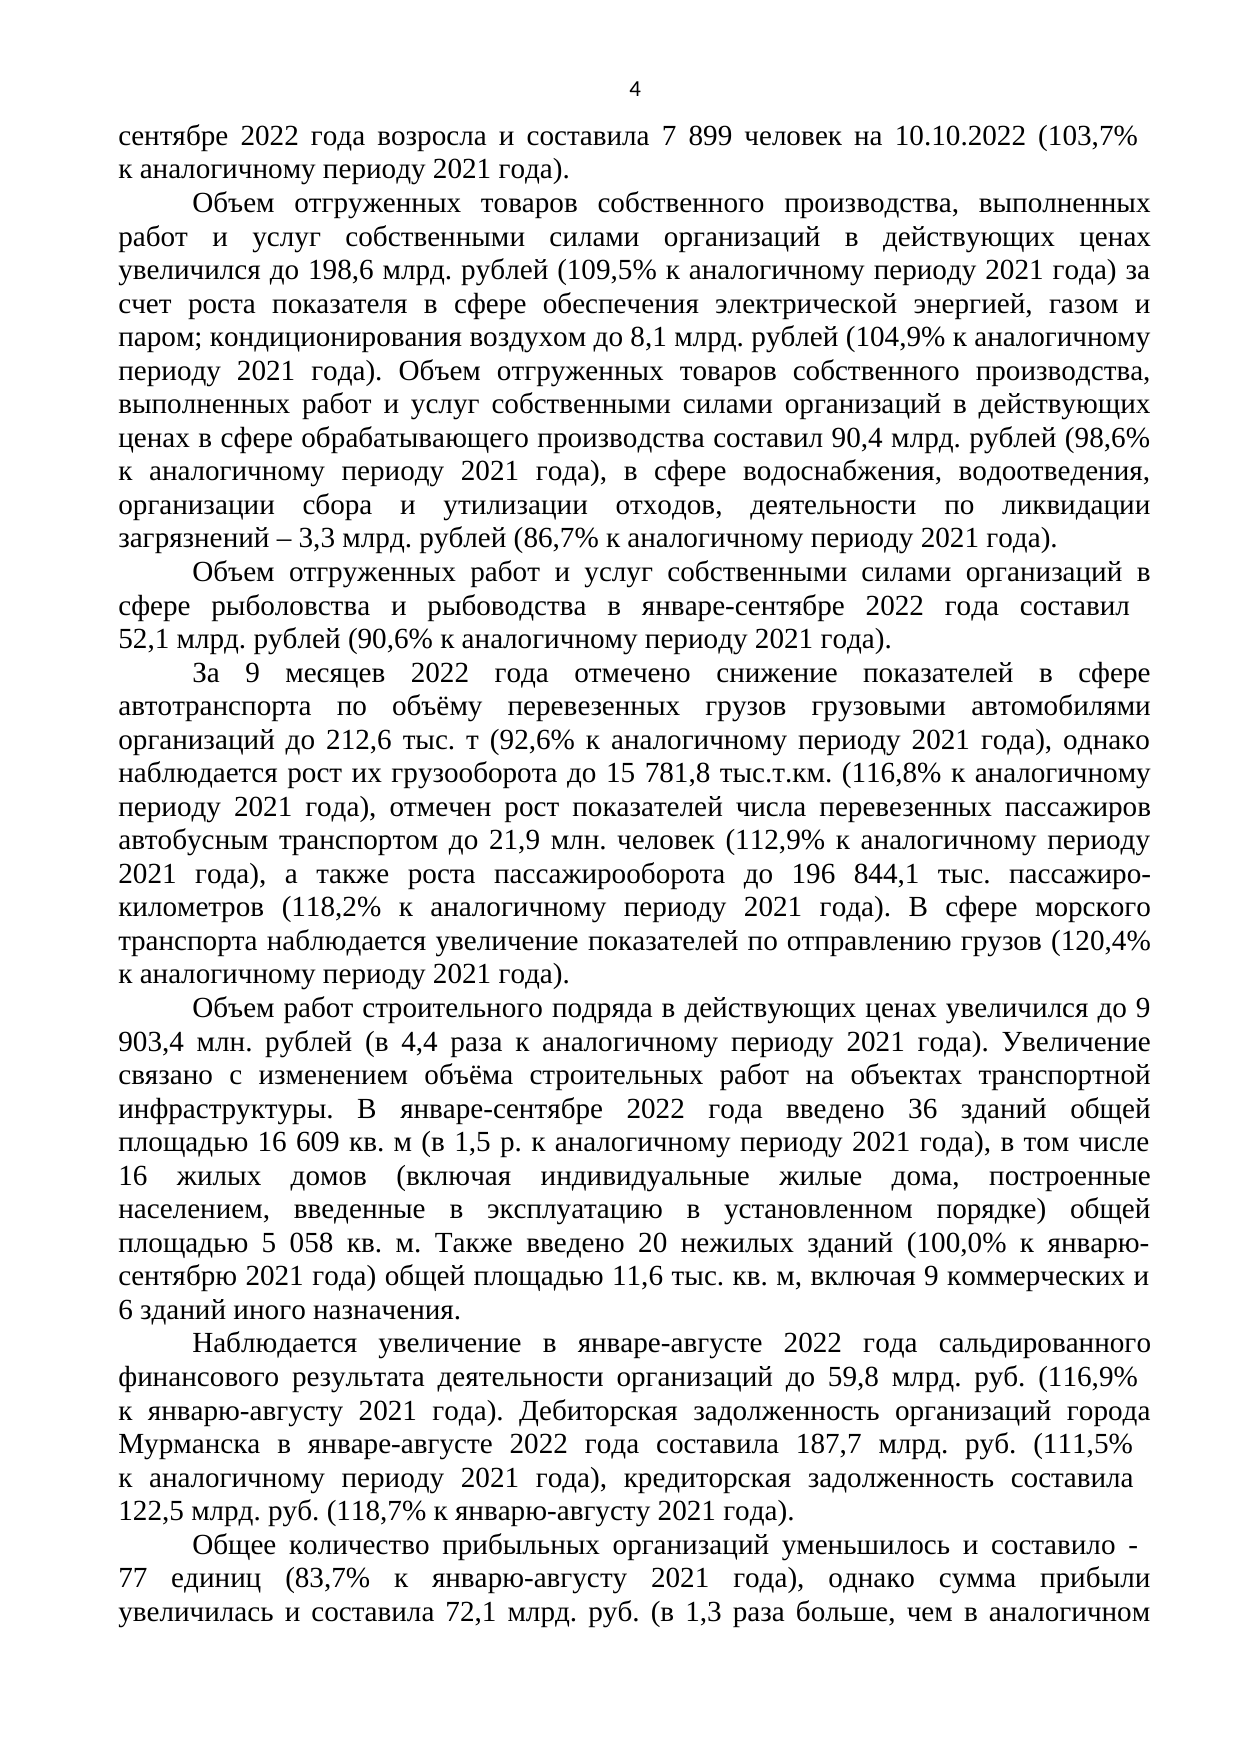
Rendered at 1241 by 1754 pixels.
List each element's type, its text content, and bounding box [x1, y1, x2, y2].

text Объем отгруженных товаров собственного производства, выполненных работ и услуг собственными силами организаций в действующих ценах увеличился до 198,6 млрд. рублей (109,5% к аналогичному периоду 2021 года) за счет роста показателя в сфере обеспечения электрической энергией, газом и паром; кондиционирования воздухом до 8,1 млрд. рублей (104,9% к аналогичному периоду 2021 года). Объем отгруженных товаров собственного производства, выполненных работ и услуг собственными силами организаций в действующих ценах в сфере обрабатывающего производства составил 90,4 млрд. рублей (98,6% к аналогичному периоду 2021 года), в сфере водоснабжения, водоотведения, организации сбора и утилизации отходов, деятельности по ликвидации загрязнений – 3,3 млрд. рублей (86,7% к аналогичному периоду 2021 года). [118, 185, 1152, 554]
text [118, 1527, 1152, 1627]
text Объем работ строительного подряда в действующих ценах увеличился до 9 903,4 млн. рублей (в 4,4 раза к аналогичному периоду 2021 года). Увеличение связано с изменением объёма строительных работ на объектах транспортной инфраструктуры. В январе-сентябре 2022 года введено 36 зданий общей площадью 16 609 кв. м (в 1,5 р. к аналогичному периоду 2021 года), в том числе 16 жилых домов (включая индивидуальные жилые дома, построенные населением, введенные в эксплуатацию в установленном порядке) общей площадью 5 058 кв. м. Также введено 20 нежилых зданий (100,0% к январю-сентябрю 2021 года) общей площадью 11,6 тыс. кв. м, включая 9 коммерческих и 6 зданий иного назначения. [118, 990, 1152, 1326]
text Объем отгруженных работ и услуг собственными силами организаций в сфере рыболовства и рыбоводства в январе-сентябре 2022 года составил 52,1 млрд. рублей (90,6% к аналогичному периоду 2021 года). [118, 554, 1152, 655]
text За 9 месяцев 2022 года отмечено снижение показателей в сфере автотранспорта по объёму перевезенных грузов грузовыми автомобилями организаций до 212,6 тыс. т (92,6% к аналогичному периоду 2021 года), однако наблюдается рост их грузооборота до 15 781,8 тыс.т.км. (116,8% к аналогичному периоду 2021 года), отмечен рост показателей числа перевезенных пассажиров автобусным транспортом до 21,9 млн. человек (112,9% к аналогичному периоду 2021 года), а также роста пассажирооборота до 196 844,1 тыс. пассажиро-километров (118,2% к аналогичному периоду 2021 года). В сфере морского транспорта наблюдается увеличение показателей по отправлению грузов (120,4% к аналогичному периоду 2021 года). [118, 655, 1152, 990]
text Наблюдается увеличение в январе-августе 2022 года сальдированного финансового результата деятельности организаций до 59,8 млрд. руб. (116,9% к январю-августу 2021 года). Дебиторская задолженность организаций города Мурманска в январе-августе 2022 года составила 187,7 млрд. руб. (111,5% к аналогичному периоду 2021 года), кредиторская задолженность составила 122,5 млрд. руб. (118,7% к январю-августу 2021 года). [118, 1326, 1152, 1527]
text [118, 118, 1152, 185]
